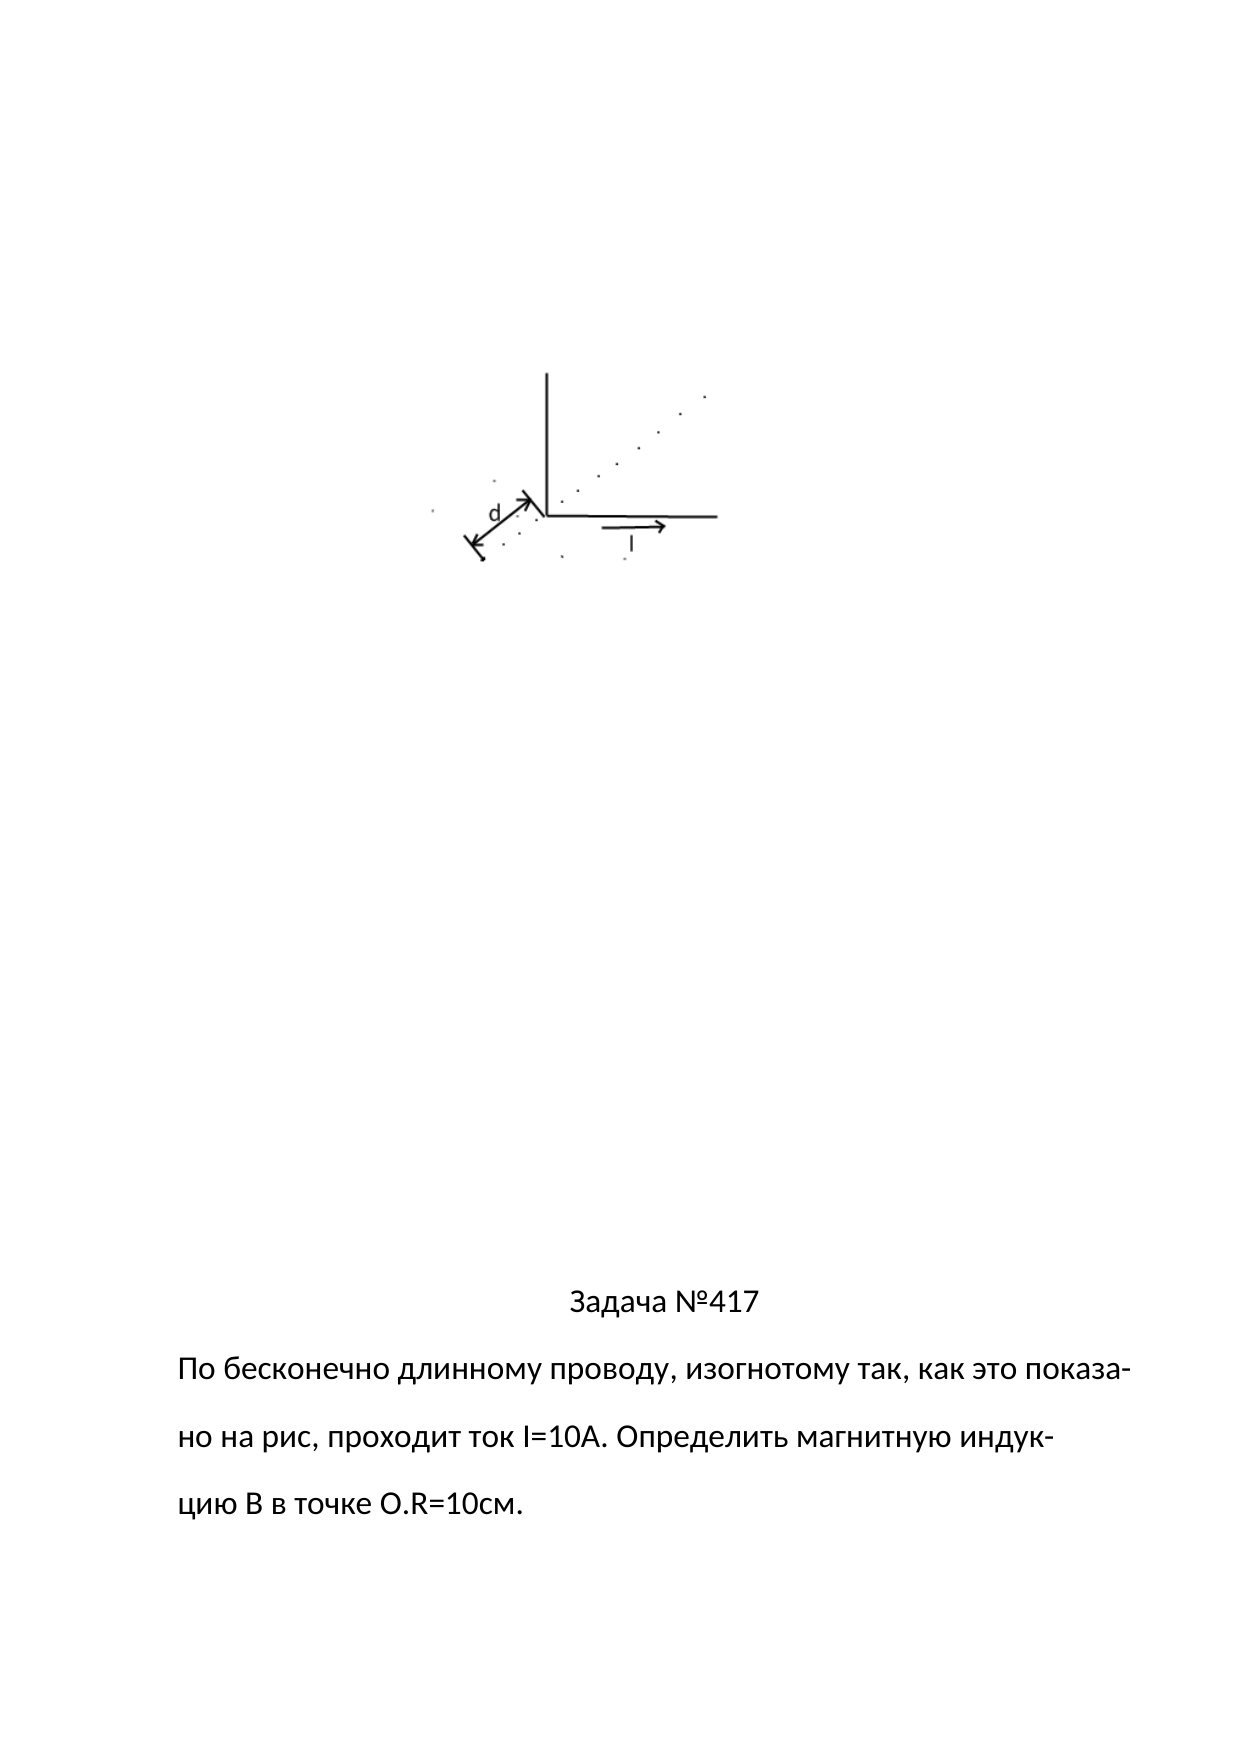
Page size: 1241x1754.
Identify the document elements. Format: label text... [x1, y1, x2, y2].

text цию B в точке О.R=10см. [177, 1482, 1152, 1523]
picture [177, 118, 1152, 849]
text По бесконечно длинному проводу, изогнотому так, как это показа- [177, 1347, 1152, 1388]
text Задача №417 [177, 1279, 1152, 1320]
text но на рис, проходит ток I=10A. Определить магнитную индук- [177, 1415, 1152, 1456]
